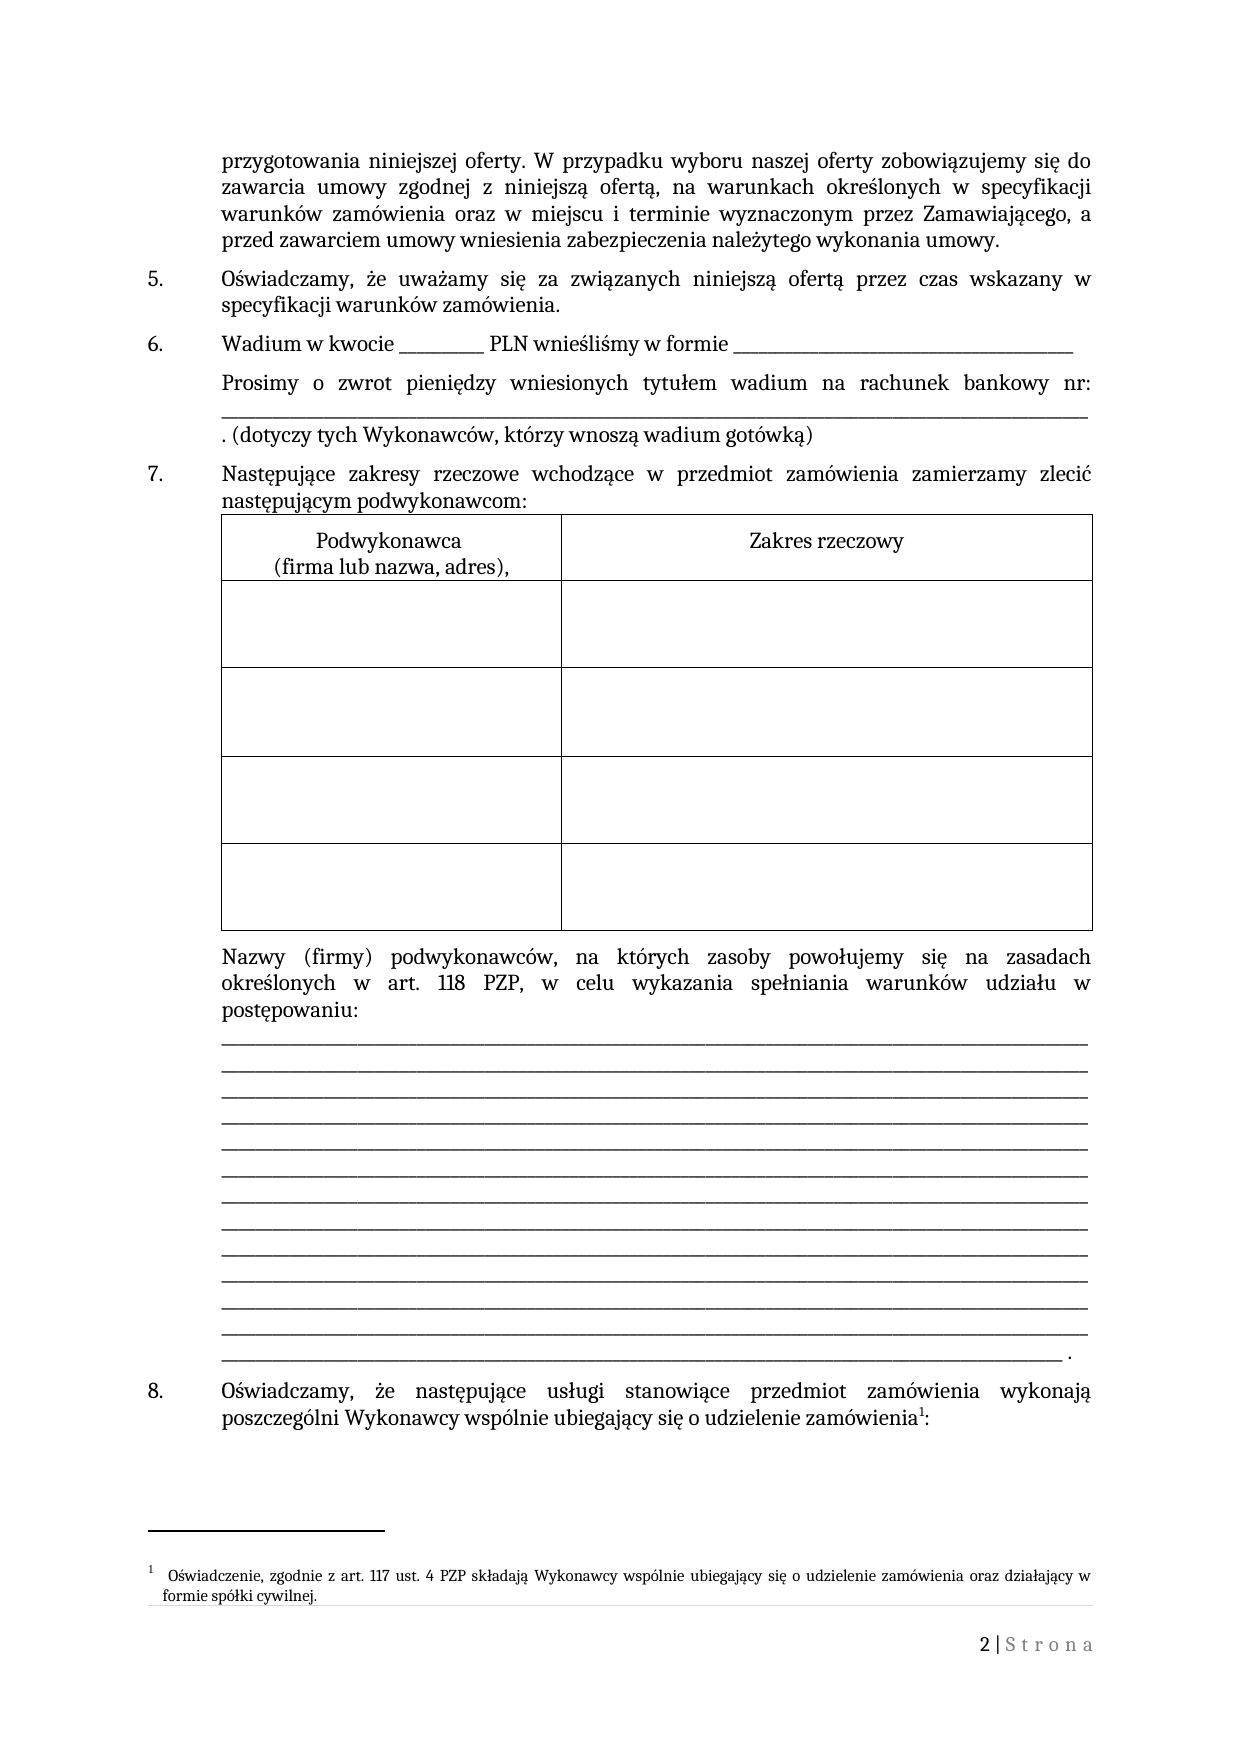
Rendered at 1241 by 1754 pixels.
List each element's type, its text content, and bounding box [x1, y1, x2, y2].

text 7. Następujące zakresy rzeczowe wchodzące w przedmiot zamówienia zamierzamy zlecić następującym podwykonawcom: [148, 461, 1093, 514]
text 6. Wadium w kwocie __________ PLN wnieśliśmy w formie ________________________________________ [148, 331, 1093, 357]
table_cell [562, 668, 1092, 756]
table_cell [562, 757, 1092, 842]
table_cell [562, 844, 1092, 930]
table_header Zakres rzeczowy [562, 515, 1092, 580]
list 8. Oświadczamy, że następujące usługi stanowiące przedmiot zamówienia wykonają poszczególni Wykonawcy wspólnie ubiegający się o udzielenie zamówienia: [148, 1378, 1093, 1431]
table_cell [222, 757, 561, 842]
text 5. Oświadczamy, że uważamy się za związanych niniejszą ofertą przez czas wskazany w specyfikacji warunków zamówienia. [148, 266, 1093, 318]
table_cell [222, 581, 561, 667]
text Nazwy (firmy) podwykonawców, na których zasoby powołujemy się na zasadach określonych w art. 118 PZP, w celu wykazania spełniania warunków udziału w postępowaniu: ___________________________________________________________________________________________________________________________________________________________________________________________________________________________________________________________________________________________________________________________________________________________________________________________________________________________________________________________________________________________________________________________________________________________________________________________________________________________________________________________________________________________________________________________________________________________________________________________________________________________________________________________________________________________________________________________________________________________________________________________________________________________________________________________________________________________________________________________________________________________________________________________________________________________________________________________________________________________________________________________________________________________________________ . [221, 944, 1093, 1366]
table_header Podwykonawca (firma lub nazwa, adres), [222, 515, 561, 580]
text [148, 148, 1093, 253]
table_cell [222, 668, 561, 756]
table_cell [222, 844, 561, 930]
text Prosimy o zwrot pieniędzy wniesionych tytułem wadium na rachunek bankowy nr: ______________________________________________________________________________________________________. (dotyczy tych Wykonawców, którzy wnoszą wadium gotówką) [148, 369, 1093, 449]
table_cell [562, 581, 1092, 667]
